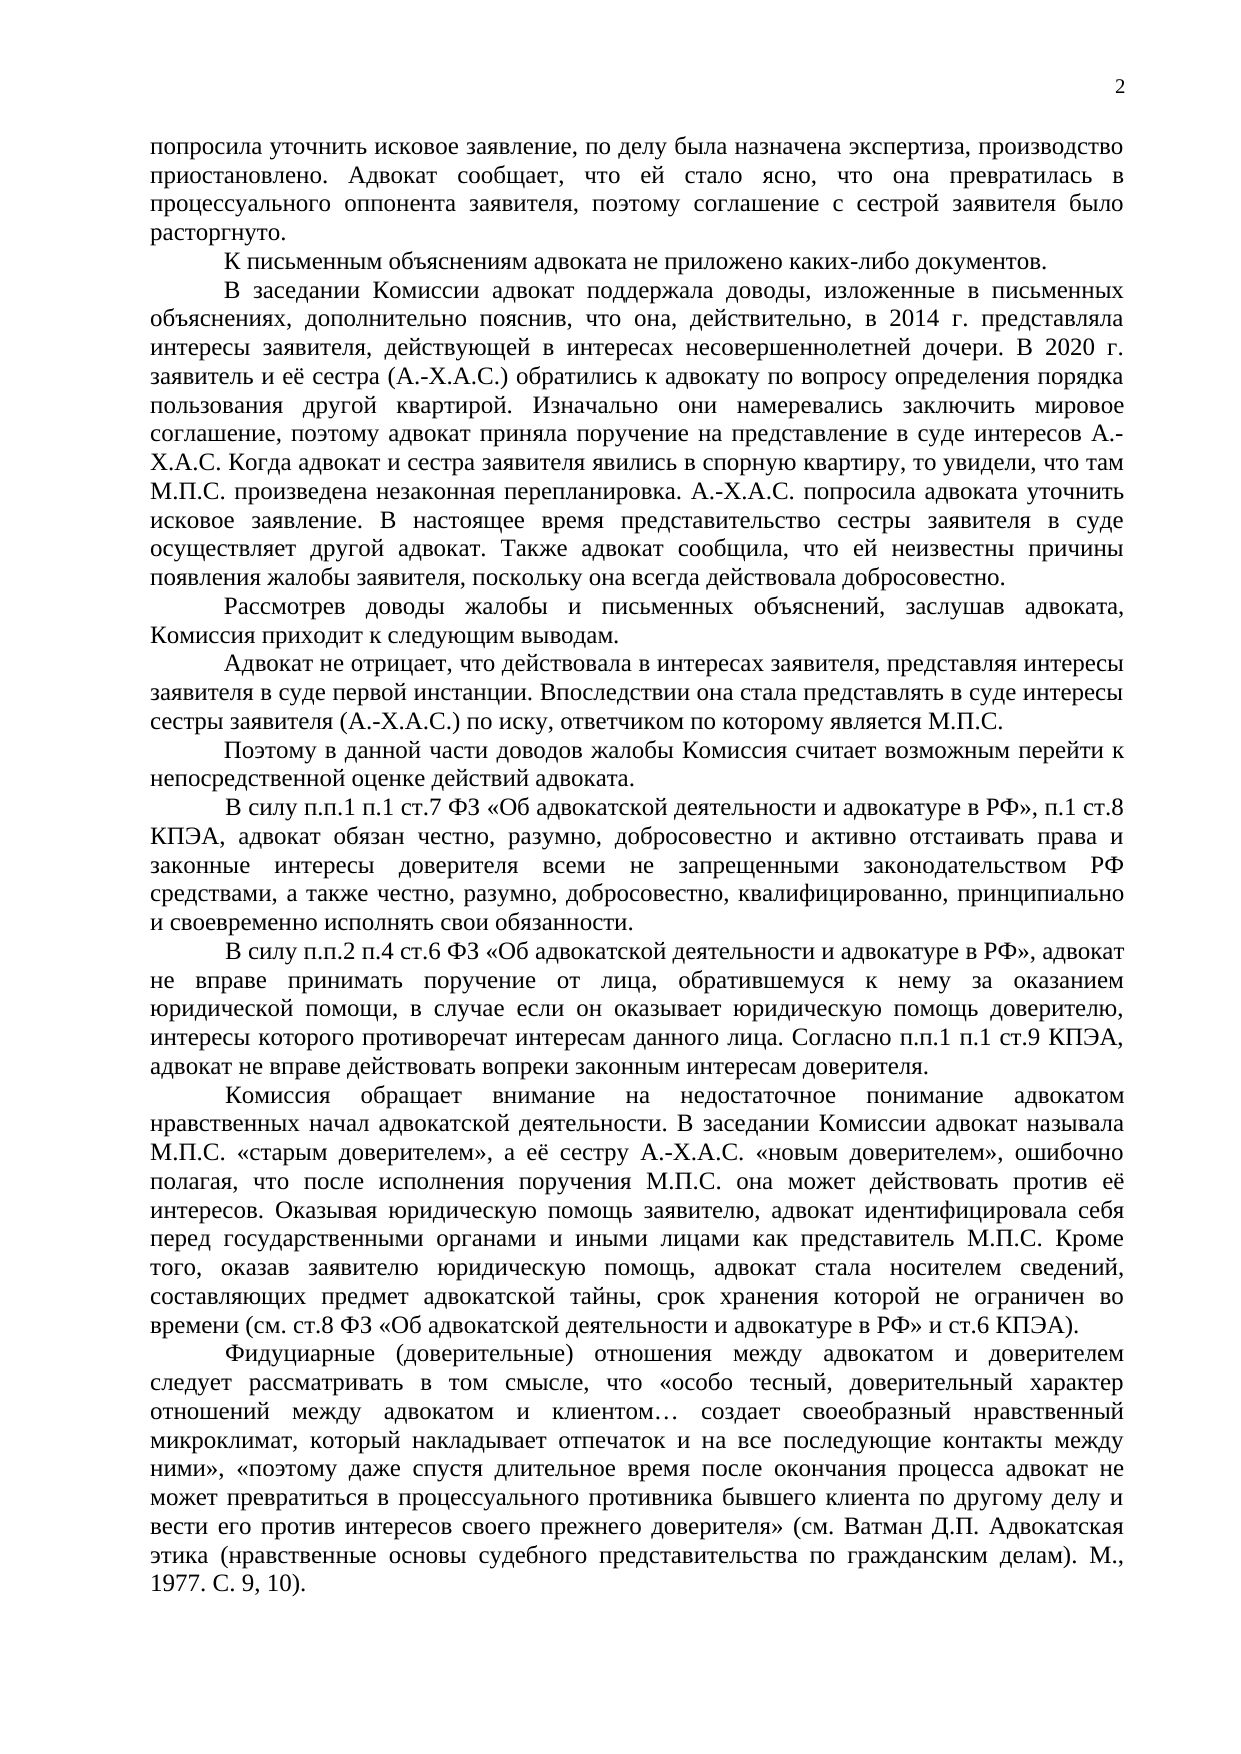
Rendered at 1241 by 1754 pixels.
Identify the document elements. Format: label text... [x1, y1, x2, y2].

text Фидуциарные (доверительные) отношения между адвокатом и доверителем следует рассматривать в том смысле, что «особо тесный, доверительный характер отношений между адвокатом и клиентом… создает своеобразный нравственный микроклимат, который накладывает отпечаток и на все последующие контакты между ними», «поэтому даже спустя длительное время после окончания процесса адвокат не может превратиться в процессуального противника бывшего клиента по другому делу и вести его против интересов своего прежнего доверителя» (см. Ватман Д.П. Адвокатская этика (нравственные основы судебного представительства по гражданским делам). М., 1977. С. 9, 10). [150, 1338, 1125, 1597]
text В заседании Комиссии адвокат поддержала доводы, изложенные в письменных объяснениях, дополнительно пояснив, что она, действительно, в 2014 г. представляла интересы заявителя, действующей в интересах несовершеннолетней дочери. В 2020 г. заявитель и её сестра (А.-Х.А.С.) обратились к адвокату по вопросу определения порядка пользования другой квартирой. Изначально они намеревались заключить мировое соглашение, поэтому адвокат приняла поручение на представление в суде интересов А.-Х.А.С. Когда адвокат и сестра заявителя явились в спорную квартиру, то увидели, что там М.П.С. произведена незаконная перепланировка. А.-Х.А.С. попросила адвоката уточнить исковое заявление. В настоящее время представительство сестры заявителя в суде осуществляет другой адвокат. Также адвокат сообщила, что ей неизвестны причины появления жалобы заявителя, поскольку она всегда действовала добросовестно. [150, 275, 1125, 591]
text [150, 131, 1125, 246]
text К письменным объяснениям адвоката не приложено каких-либо документов. [150, 246, 1125, 275]
text В силу п.п.1 п.1 ст.7 ФЗ «Об адвокатской деятельности и адвокатуре в РФ», п.1 ст.8 КПЭА, адвокат обязан честно, разумно, добросовестно и активно отстаивать права и законные интересы доверителя всеми не запрещенными законодательством РФ средствами, а также честно, разумно, добросовестно, квалифицированно, принципиально и своевременно исполнять свои обязанности. [150, 792, 1125, 936]
text Рассмотрев доводы жалобы и письменных объяснений, заслушав адвоката, Комиссия приходит к следующим выводам. [150, 591, 1125, 648]
text Поэтому в данной части доводов жалобы Комиссия считает возможным перейти к непосредственной оценке действий адвоката. [150, 735, 1125, 792]
text В силу п.п.2 п.4 ст.6 ФЗ «Об адвокатской деятельности и адвокатуре в РФ», адвокат не вправе принимать поручение от лица, обратившемуся к нему за оказанием юридической помощи, в случае если он оказывает юридическую помощь доверителю, интересы которого противоречат интересам данного лица. Согласно п.п.1 п.1 ст.9 КПЭА, адвокат не вправе действовать вопреки законным интересам доверителя. [150, 936, 1125, 1080]
text Адвокат не отрицает, что действовала в интересах заявителя, представляя интересы заявителя в суде первой инстанции. Впоследствии она стала представлять в суде интересы сестры заявителя (А.-Х.А.С.) по иску, ответчиком по которому является М.П.С. [150, 648, 1125, 735]
text Комиссия обращает внимание на недостаточное понимание адвокатом нравственных начал адвокатской деятельности. В заседании Комиссии адвокат называла М.П.С. «старым доверителем», а её сестру А.-Х.А.С. «новым доверителем», ошибочно полагая, что после исполнения поручения М.П.С. она может действовать против её интересов. Оказывая юридическую помощь заявителю, адвокат идентифицировала себя перед государственными органами и иными лицами как представитель М.П.С. Кроме того, оказав заявителю юридическую помощь, адвокат стала носителем сведений, составляющих предмет адвокатской тайны, срок хранения которой не ограничен во времени (см. ст.8 ФЗ «Об адвокатской деятельности и адвокатуре в РФ» и ст.6 КПЭА). [150, 1080, 1125, 1338]
